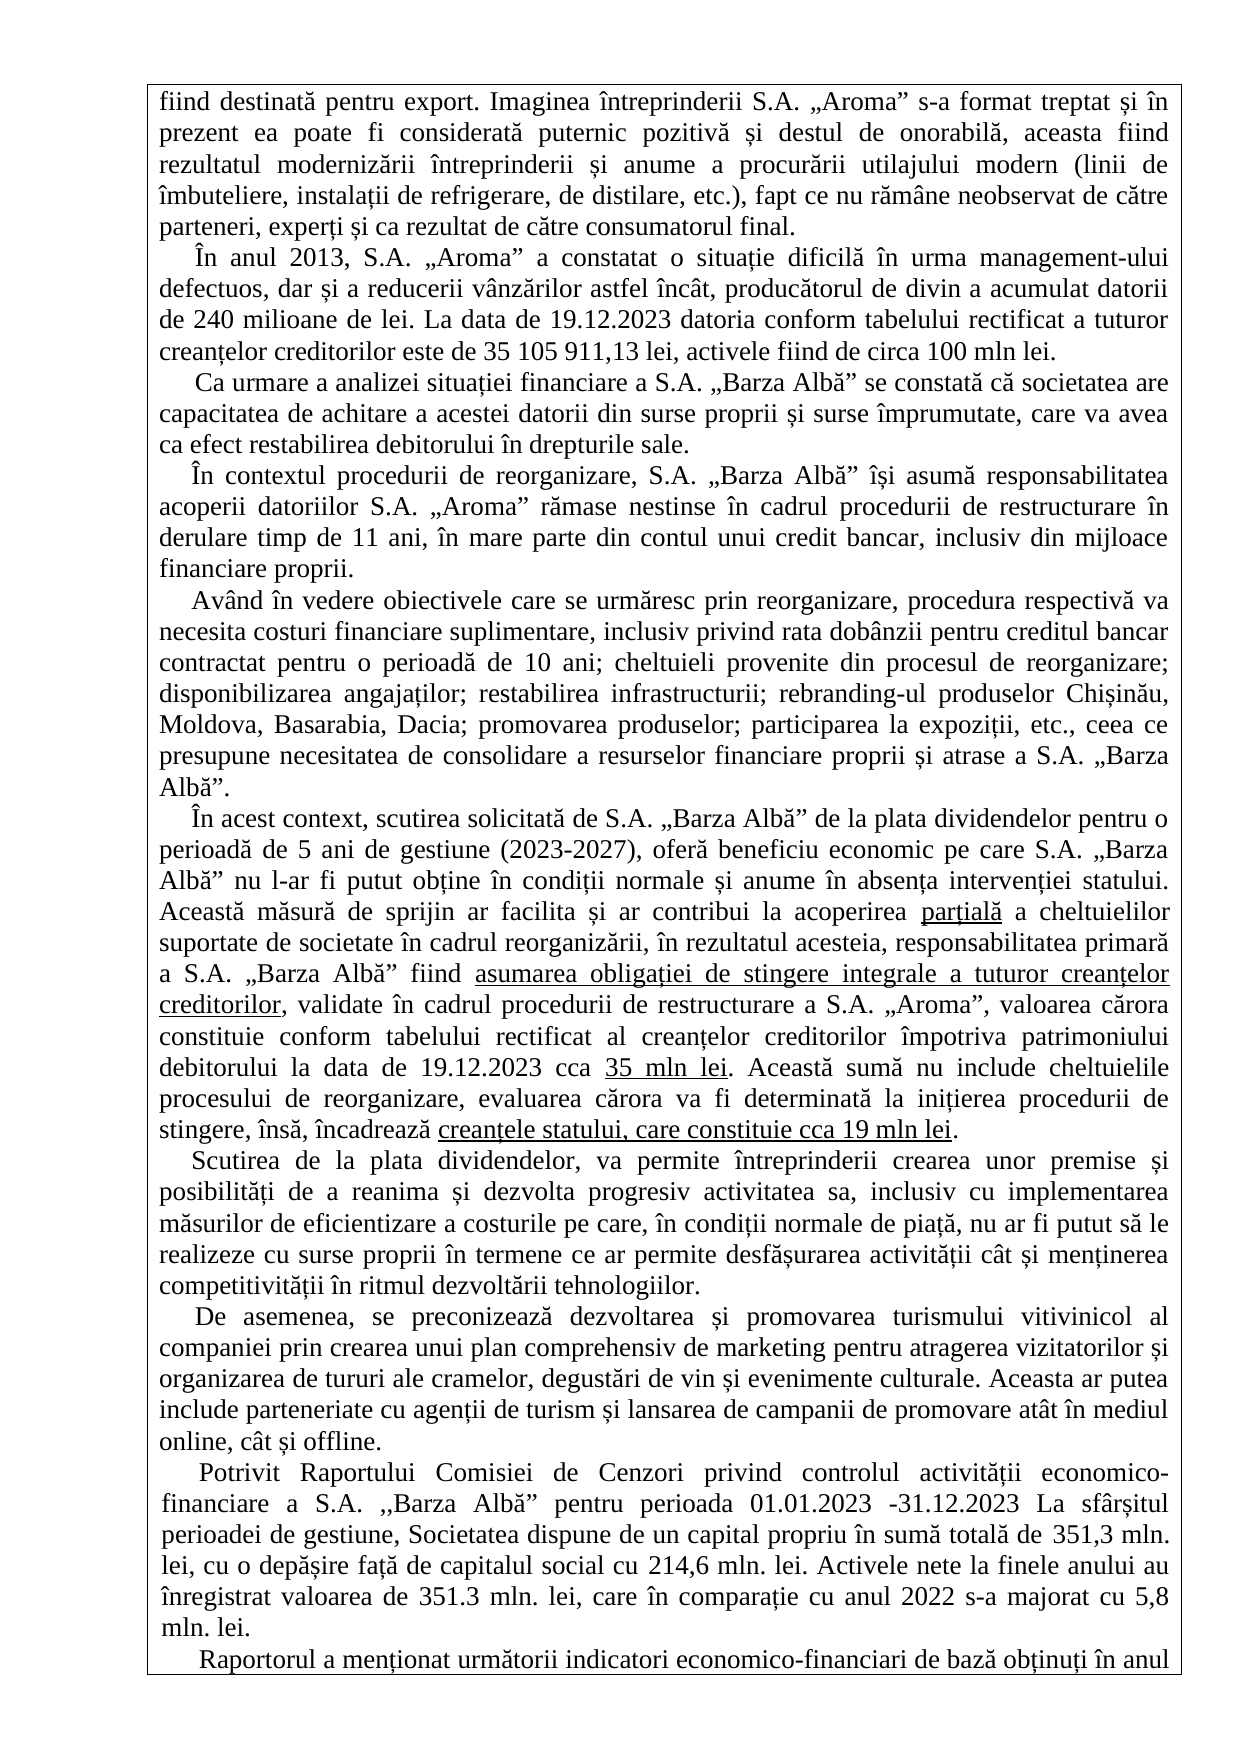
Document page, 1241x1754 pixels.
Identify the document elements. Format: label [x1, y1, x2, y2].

table_cell [148, 85, 1181, 1674]
